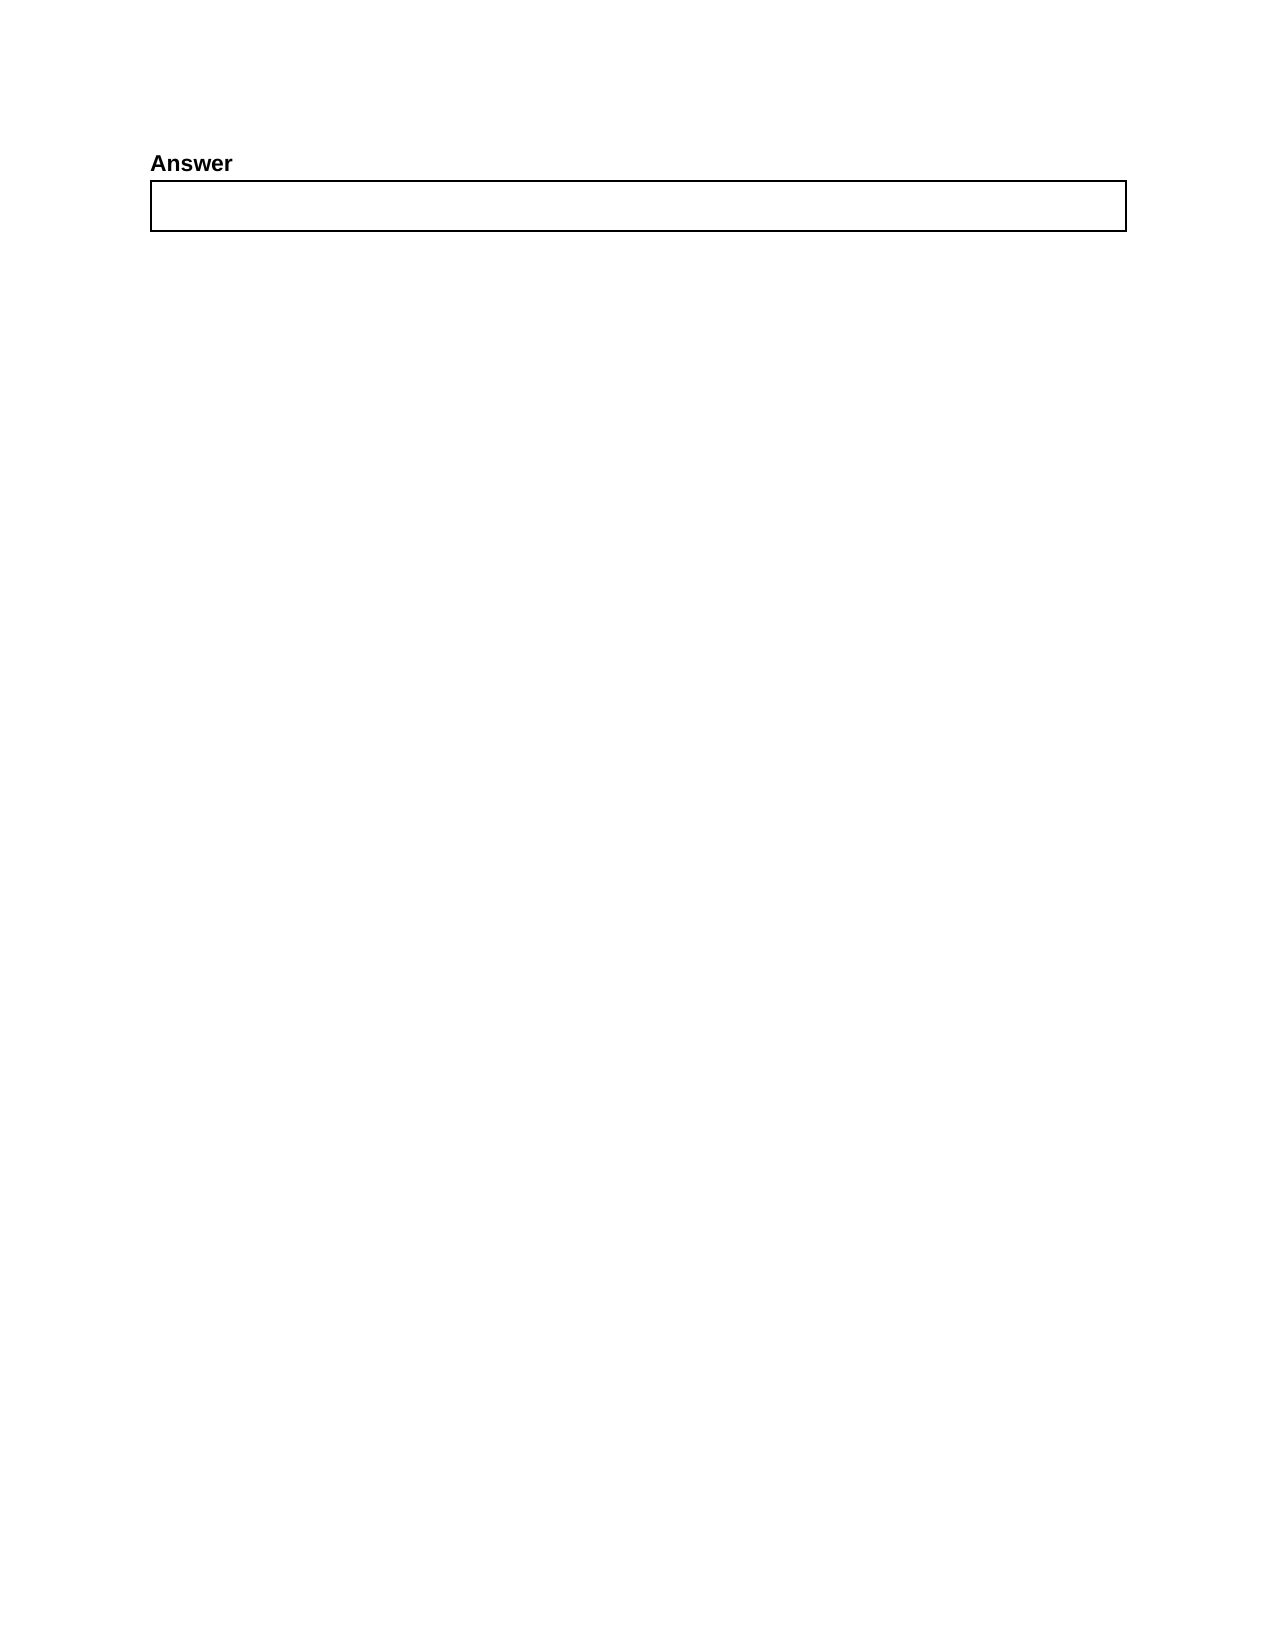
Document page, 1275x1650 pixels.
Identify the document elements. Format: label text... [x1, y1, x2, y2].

text Answer [150, 150, 1125, 176]
table_header [152, 182, 1125, 229]
